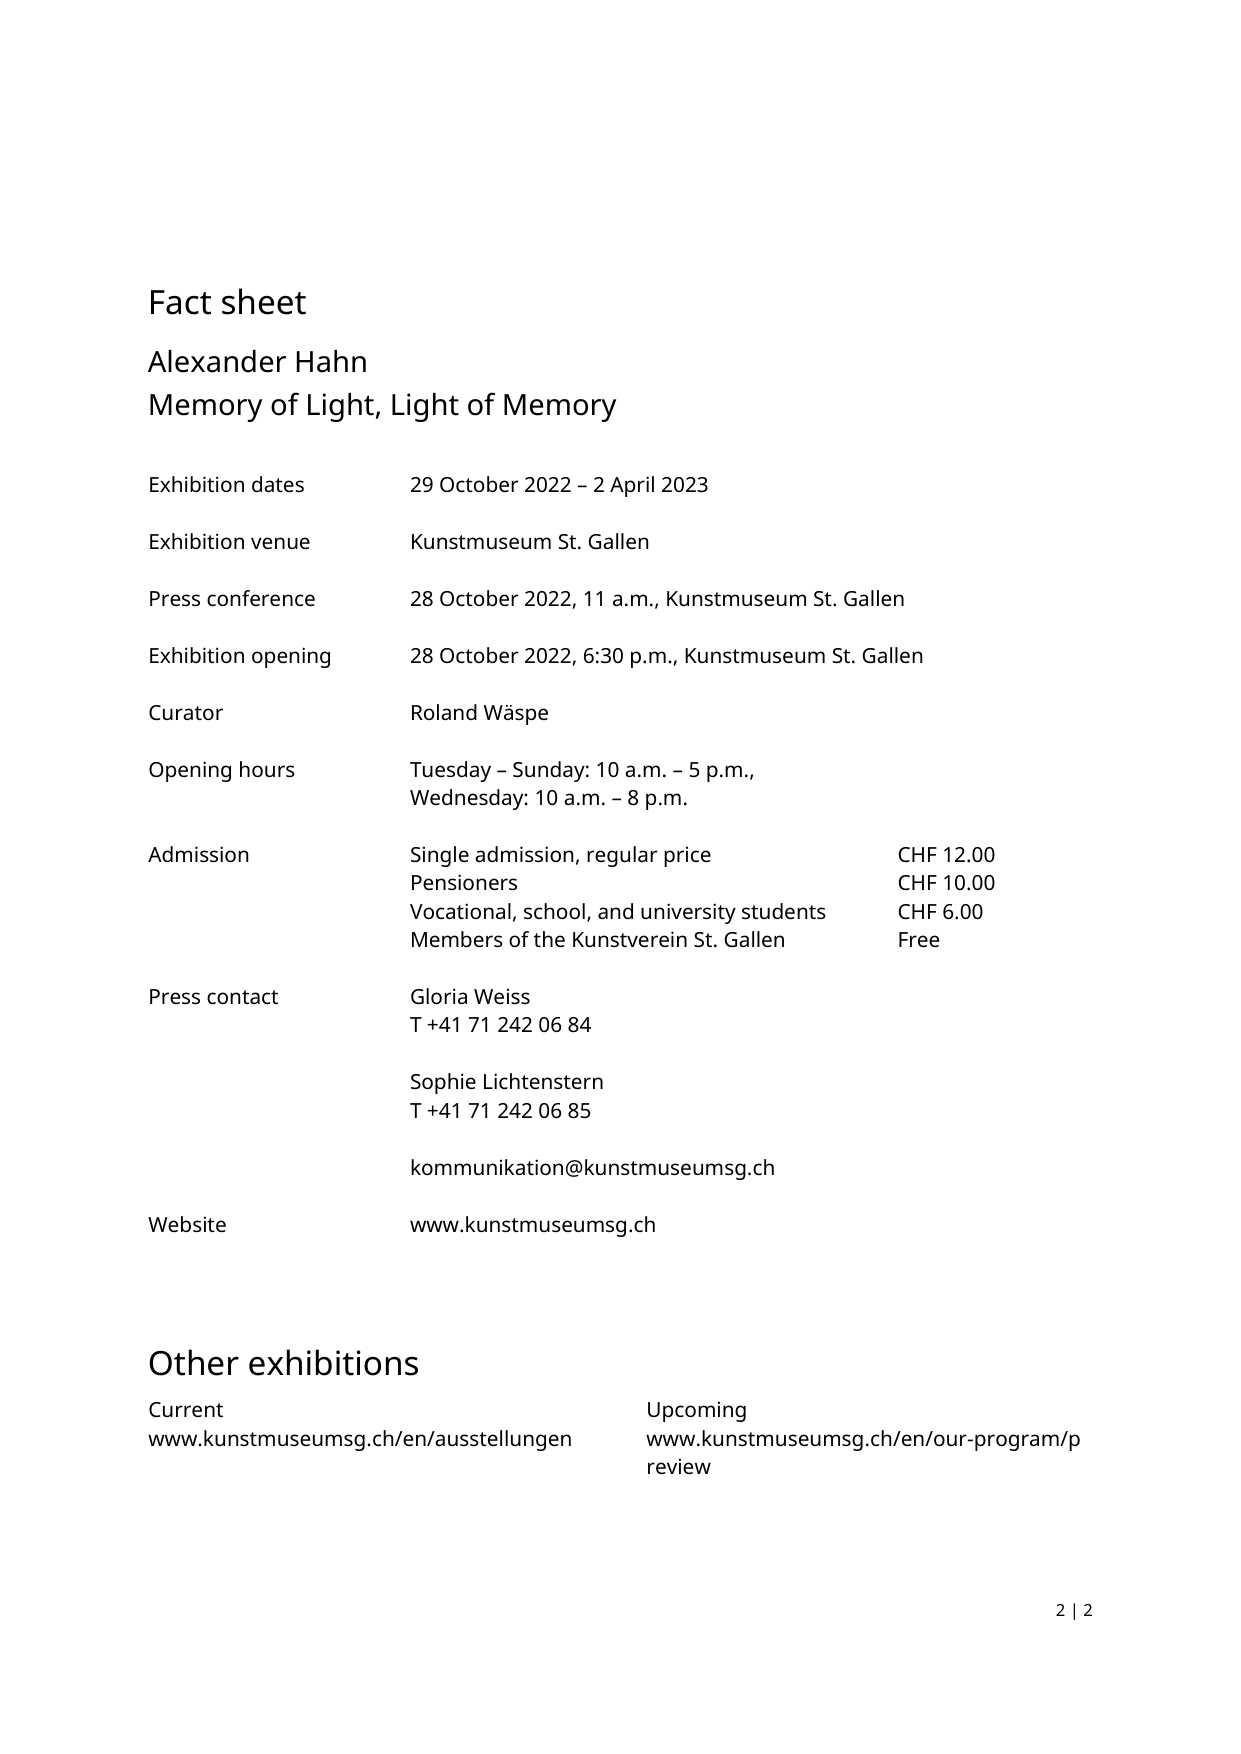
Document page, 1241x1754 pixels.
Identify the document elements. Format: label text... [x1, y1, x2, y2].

table_header Exhibition dates [148, 470, 398, 527]
table_cell Exhibition opening [148, 641, 398, 698]
table_header 29 October 2022 – 2 April 2023 [399, 470, 1092, 527]
table_cell Tuesday – Sunday: 10 a.m. – 5 p.m., Wednesday: 10 a.m. – 8 p.m. [399, 755, 1092, 840]
text Fact sheet [148, 286, 1093, 322]
text Other exhibitions [148, 1347, 1093, 1383]
text Alexander Hahn [148, 347, 1093, 378]
text Memory of Light, Light of Memory [148, 385, 1093, 424]
table_cell Admission [148, 840, 398, 982]
table_header Current www.kunstmuseumsg.ch/en/ausstellungen [148, 1396, 635, 1481]
table_cell CHF 12.00 CHF 10.00 CHF 6.00 Free [886, 840, 1092, 982]
table_cell Opening hours [148, 755, 398, 840]
table_cell 28 October 2022, 11 a.m., Kunstmuseum St. Gallen [399, 584, 1092, 641]
table_cell www.kunstmuseumsg.ch [399, 1210, 1092, 1267]
table_cell Single admission, regular price Pensioners Vocational, school, and university students Members of the Kunstverein St. Gallen [399, 840, 886, 982]
table_header Upcoming www.kunstmuseumsg.ch/en/our-program/preview [635, 1396, 1093, 1481]
table_cell 28 October 2022, 6:30 p.m., Kunstmuseum St. Gallen [399, 641, 1092, 698]
table_cell Press conference [148, 584, 398, 641]
table_cell Press contact [148, 982, 398, 1210]
table_cell Gloria Weiss T +41 71 242 06 84 Sophie Lichtenstern T +41 71 242 06 85 kommunikation@kunstmuseumsg.ch [399, 982, 1092, 1210]
table_cell Exhibition venue [148, 527, 398, 584]
table_cell Roland Wäspe [399, 698, 1092, 755]
table_cell Kunstmuseum St. Gallen [399, 527, 1092, 584]
table_cell Curator [148, 698, 398, 755]
table_cell Website [148, 1210, 398, 1267]
